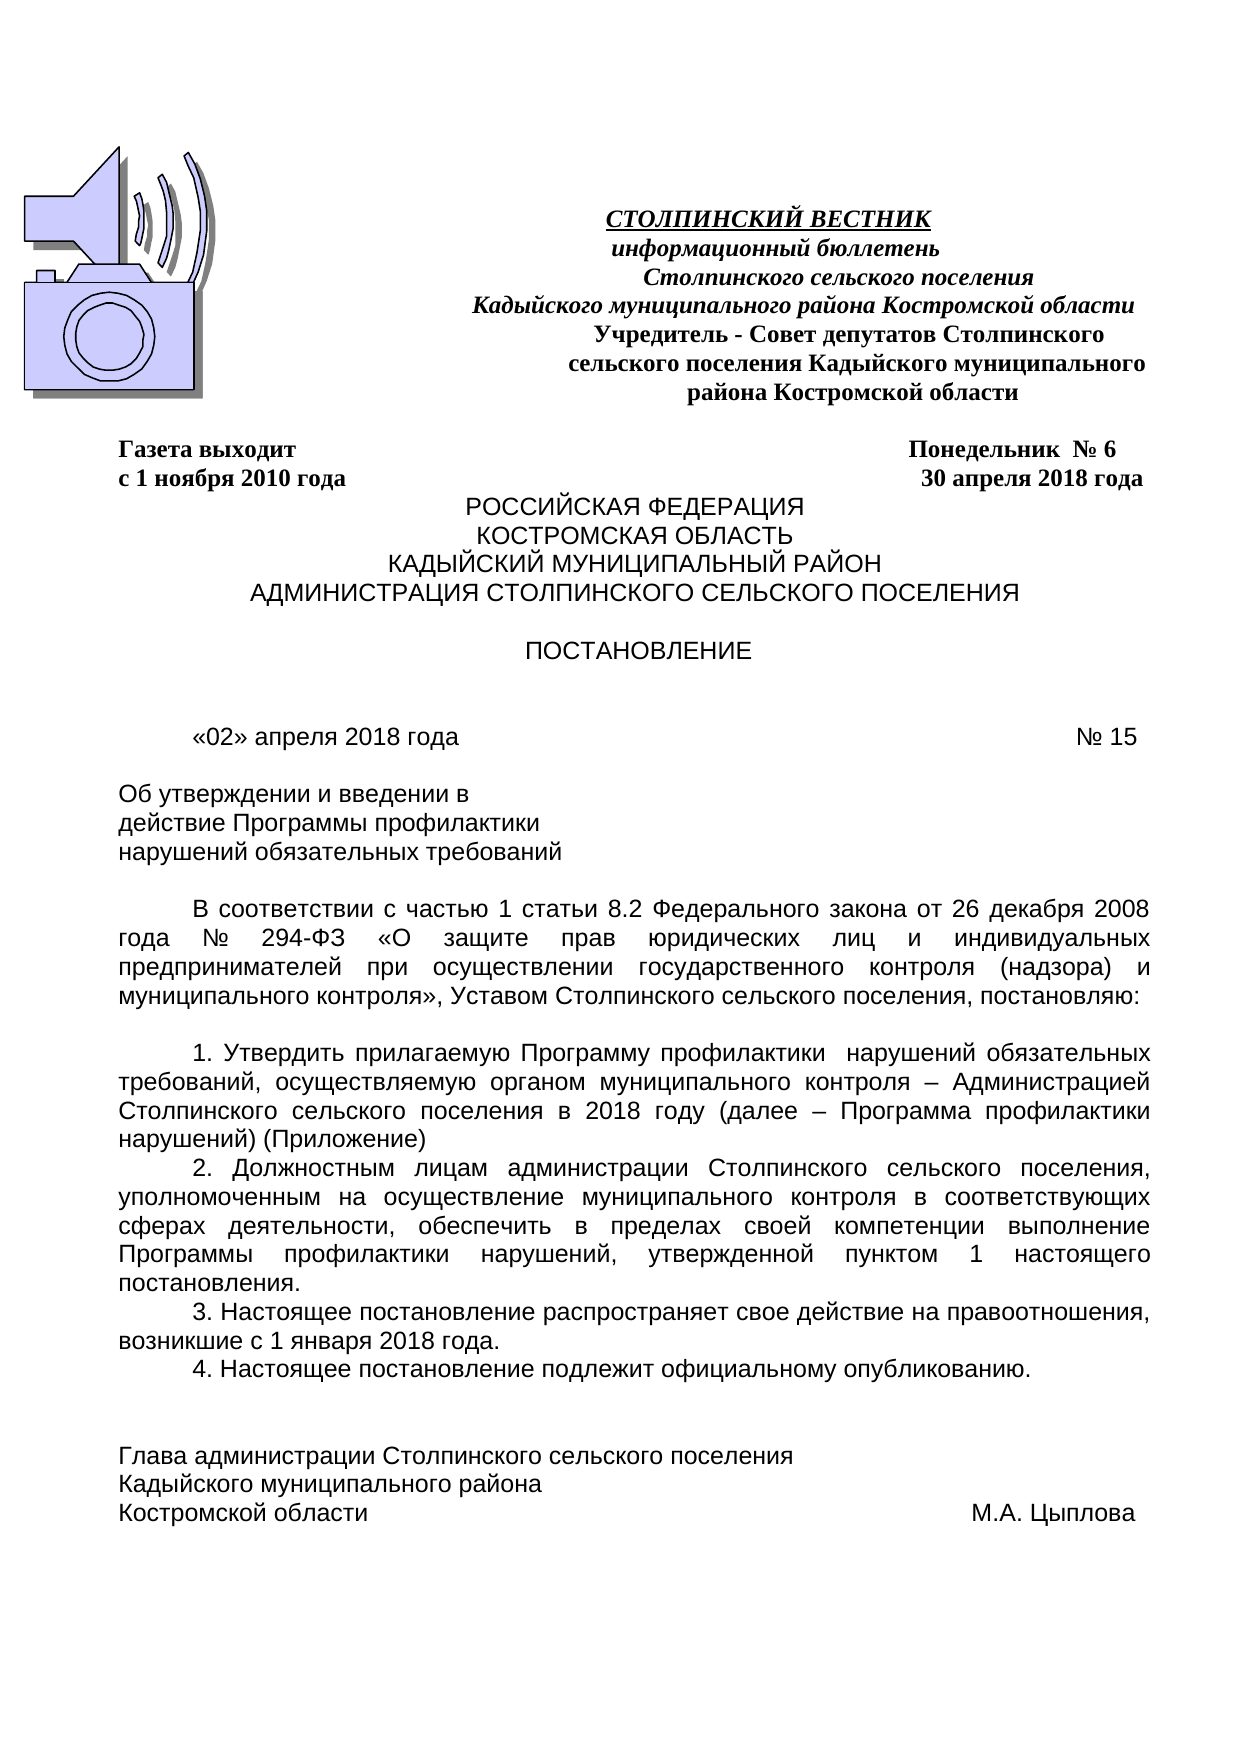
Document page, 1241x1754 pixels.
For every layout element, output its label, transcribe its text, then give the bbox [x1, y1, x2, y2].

text 2. Должностным лицам администрации Столпинского сельского поселения, уполномоченным на осуществление муниципального контроля в соответствующих сферах деятельности, обеспечить в пределах своей компетенции выполнение Программы профилактики нарушений, утвержденной пунктом 1 настоящего постановления. [118, 1153, 1152, 1297]
text Костромской области М.А. Цыплова [118, 1498, 1152, 1527]
text КАДЫЙСКИЙ МУНИЦИПАЛЬНЫЙ РАЙОН [118, 549, 1152, 578]
text 1. Утвердить прилагаемую Программу профилактики нарушений обязательных требований, осуществляемую органом муниципального контроля – Администрацией Столпинского сельского поселения в 2018 году (далее – Программа профилактики нарушений) (Приложение) [118, 1038, 1152, 1153]
text В соответствии с частью 1 статьи 8.2 Федерального закона от 26 декабря 2008 года № 294-ФЗ «О защите прав юридических лиц и индивидуальных предпринимателей при осуществлении государственного контроля (надзора) и муниципального контроля», Уставом Столпинского сельского поселения, постановляю: [118, 894, 1152, 1009]
text Газета выходит Понедельник № 6 [118, 434, 1152, 463]
text Глава администрации Столпинского сельского поселения [118, 1441, 1152, 1469]
text с 1 ноября 2010 года 30 апреля 2018 года [118, 463, 1152, 492]
text 4. Настоящее постановление подлежит официальному опубликованию. [118, 1354, 1152, 1383]
text Столпинского сельского поселения [118, 262, 1152, 291]
text нарушений обязательных требований [118, 837, 1152, 866]
text информационный бюллетень [118, 233, 1152, 262]
text «02» апреля 2018 года № 15 [118, 722, 1152, 751]
text ПОСТАНОВЛЕНИЕ [118, 636, 1152, 664]
text СТОЛПИНСКИЙ ВЕСТНИК [6, 204, 1152, 233]
text действие Программы профилактики [118, 808, 1152, 837]
text Об утверждении и введении в [118, 779, 1152, 808]
text 3. Настоящее постановление распространяет свое действие на правоотношения, возникшие с 1 января 2018 года. [118, 1297, 1152, 1354]
text района Костромской области [118, 377, 1152, 406]
text Кадыйского муниципального района Костромской области [118, 291, 1152, 319]
text АДМИНИСТРАЦИЯ СТОЛПИНСКОГО СЕЛЬСКОГО ПОСЕЛЕНИЯ [118, 578, 1152, 607]
text РОССИЙСКАЯ ФЕДЕРАЦИЯ [118, 492, 1152, 521]
text сельского поселения Кадыйского муниципального [118, 348, 1152, 377]
text КОСТРОМСКАЯ ОБЛАСТЬ [118, 521, 1152, 549]
text Кадыйского муниципального района [118, 1469, 1152, 1498]
text Учредитель - Совет депутатов Столпинского [118, 319, 1152, 348]
